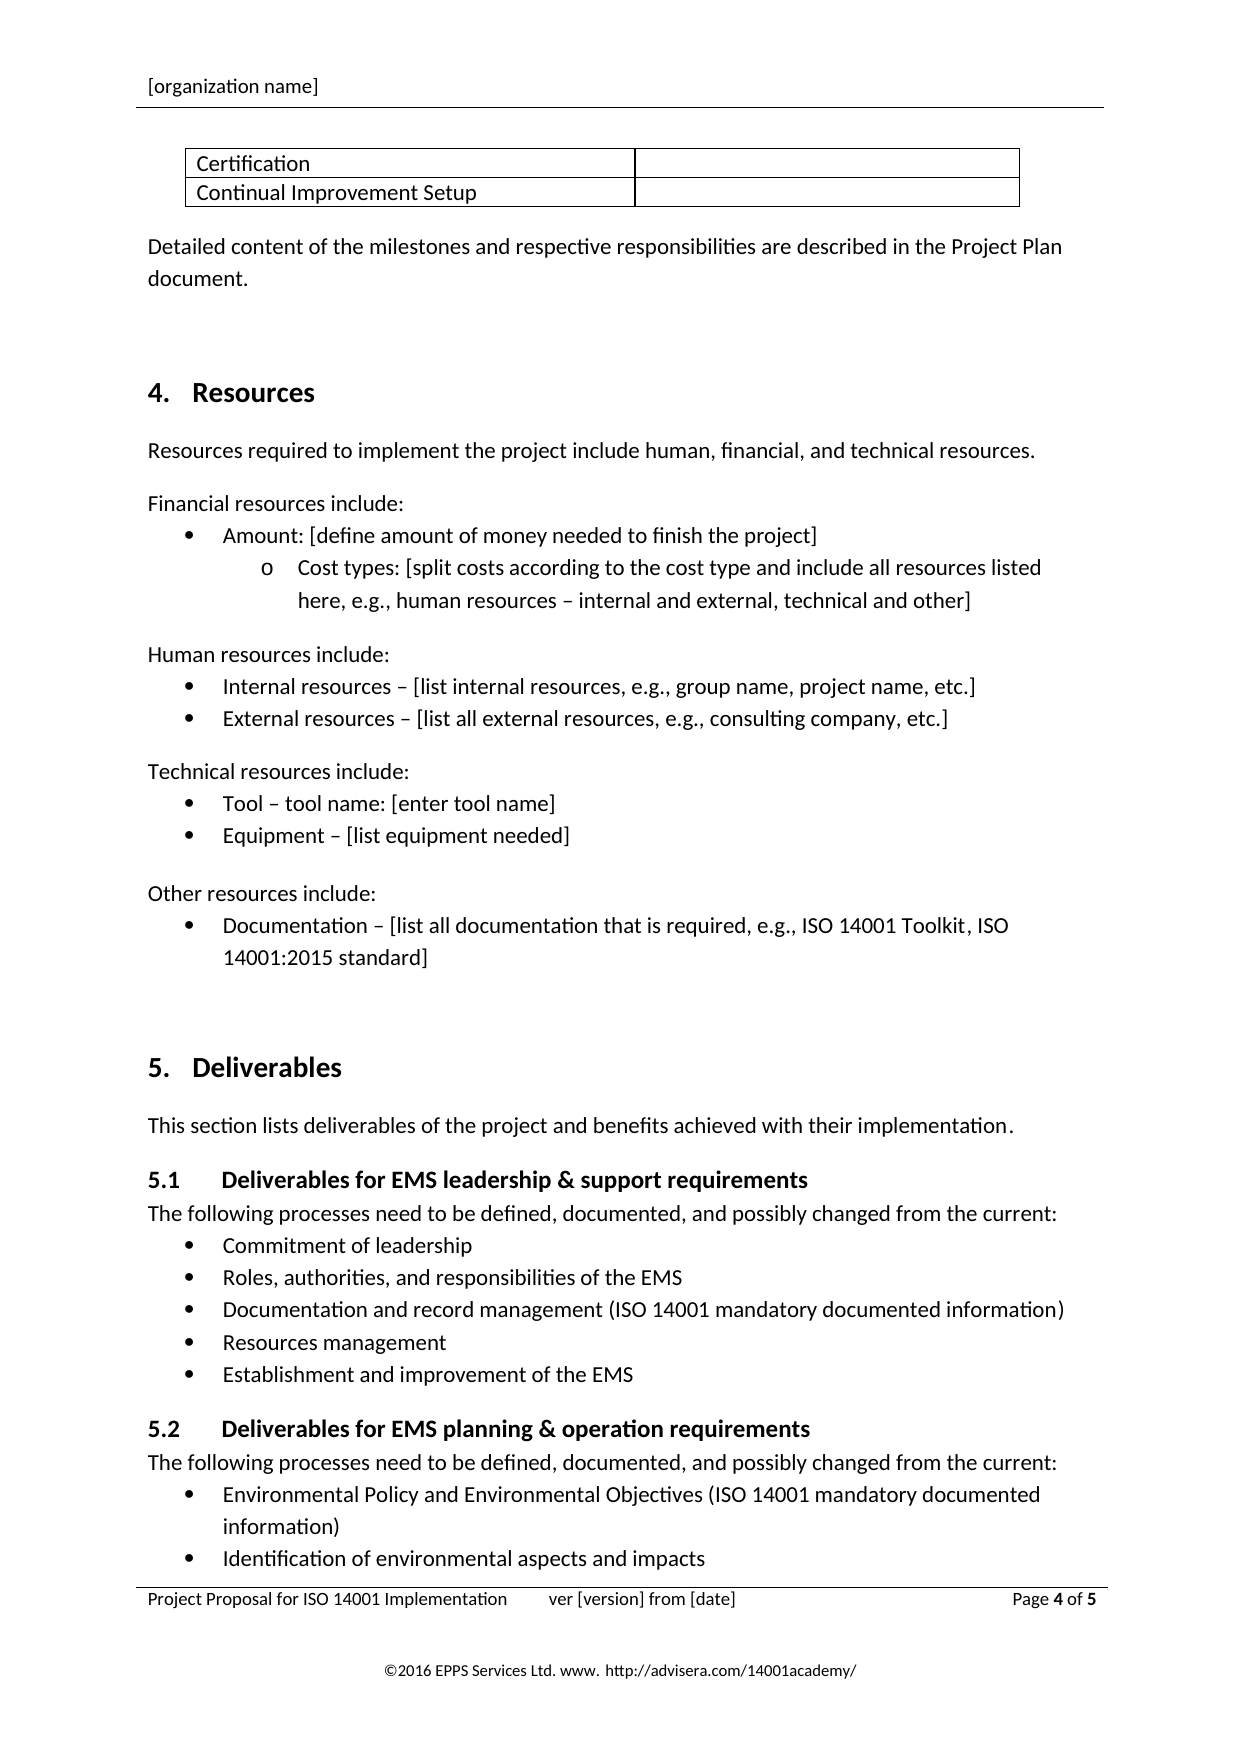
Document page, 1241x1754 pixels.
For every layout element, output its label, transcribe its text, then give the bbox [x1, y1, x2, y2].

list Environmental Policy and Environmental Objectives (ISO 14001 mandatory documented information) [185, 1480, 1093, 1540]
text Human resources include: [148, 640, 1093, 668]
list Equipment – [list equipment needed] [185, 821, 1093, 849]
text The following processes need to be defined, documented, and possibly changed from the current: [148, 1199, 1093, 1227]
list Documentation – [list all documentation that is required, e.g., ISO 14001 Toolkit, ISO 14001:2015 standard] [185, 911, 1093, 971]
list Commitment of leadership [185, 1231, 1093, 1259]
table_cell [636, 178, 1019, 206]
list Amount: [define amount of money needed to finish the project] [185, 521, 1093, 549]
list Tool – tool name: [enter tool name] [185, 789, 1093, 817]
list External resources – [list all external resources, e.g., consulting company, etc.] [185, 704, 1093, 732]
list Roles, authorities, and responsibilities of the EMS [185, 1263, 1093, 1291]
subtitle Deliverables for EMS leadership & support requirements [148, 1164, 1093, 1194]
text This section lists deliverables of the project and benefits achieved with their implementation. [148, 1111, 1093, 1139]
text Resources required to implement the project include human, financial, and technical resources. [148, 436, 1093, 464]
list Establishment and improvement of the EMS [185, 1360, 1093, 1388]
text Financial resources include: [148, 489, 1093, 517]
list Internal resources – [list internal resources, e.g., group name, project name, etc.] [185, 672, 1093, 700]
text Technical resources include: [148, 757, 1093, 785]
list Resources management [185, 1328, 1093, 1356]
table_cell Continual Improvement Setup [186, 178, 634, 206]
list Documentation and record management (ISO 14001 mandatory documented information) [185, 1295, 1093, 1323]
text Detailed content of the milestones and respective responsibilities are described in the Project Plan document. [148, 232, 1093, 292]
subtitle Deliverables for EMS planning & operation requirements [148, 1413, 1093, 1443]
table_cell [636, 149, 1019, 177]
table_cell Certification [186, 149, 634, 177]
subtitle Deliverables [148, 1049, 1093, 1085]
text Other resources include: [148, 879, 1093, 907]
text The following processes need to be defined, documented, and possibly changed from the current: [148, 1448, 1093, 1476]
subtitle Resources [148, 374, 1093, 410]
list Identification of environmental aspects and impacts [185, 1544, 1093, 1572]
list Cost types: [split costs according to the cost type and include all resources listed here, e.g., human resources – internal and external, technical and other] [260, 553, 1093, 615]
